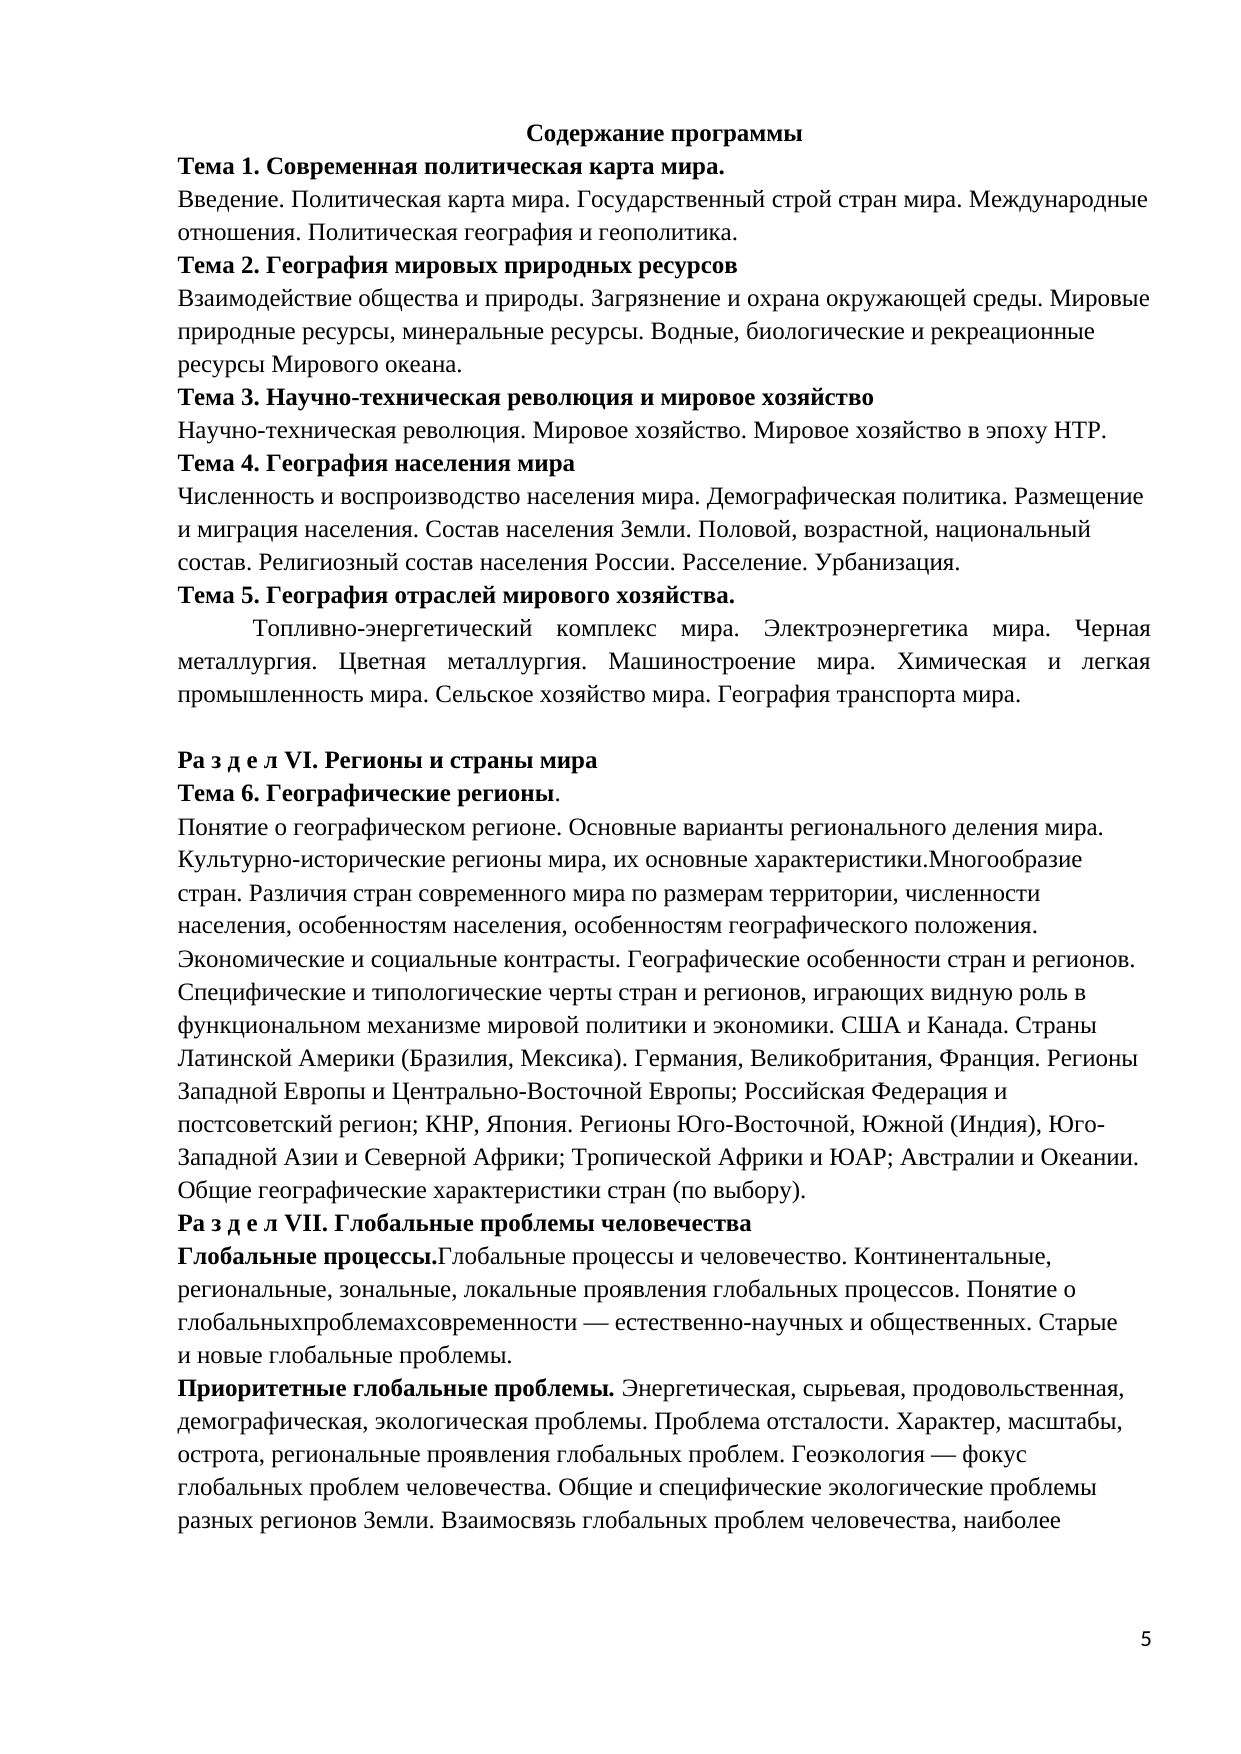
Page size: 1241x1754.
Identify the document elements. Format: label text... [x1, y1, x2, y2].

text Понятие о географическом регионе. Основные варианты регионального деления мира. Культурно-исторические регионы мира, их основные характеристики.Многообразие стран. Различия стран современного мира по размерам территории, численности населения, особенностям населения, особенностям географического положения. Экономические и социальные контрасты. Географические особенности стран и регионов. Специфические и типологические черты стран и регионов, играющих видную роль в функциональном механизме мировой политики и экономики. США и Канада. Страны Латинской Америки (Бразилия, Мексика). Германия, Великобритания, Франция. Регионы [177, 812, 1152, 1071]
text Тема 5. География отраслей мирового хозяйства. [177, 580, 1152, 609]
text Тема 4. География населения мира [177, 448, 1152, 477]
text Научно-техническая революция. Мировое хозяйство. Мировое хозяйство в эпоху НТР. [177, 415, 1152, 444]
text Введение. Политическая карта мира. Государственный строй стран мира. Международные отношения. Политическая география и геополитика. [177, 184, 1152, 246]
text и новые глобальные проблемы. [177, 1340, 1152, 1369]
text Приоритетные глобальные проблемы. Энергетическая, сырьевая, продовольственная, демографическая, экологическая проблемы. Проблема отсталости. Характер, масштабы, острота, региональные проявления глобальных проблем. Геоэкология — фокус глобальных проблем человечества. Общие и специфические экологические проблемы разных регионов Земли. Взаимосвязь глобальных проблем человечества, наиболее [177, 1373, 1152, 1534]
text Тема 1. Современная политическая карта мира. [177, 151, 1152, 180]
text Взаимодействие общества и природы. Загрязнение и охрана окружающей среды. Мировые природные ресурсы, минеральные ресурсы. Водные, биологические и рекреационные ресурсы Мирового океана. [177, 283, 1152, 378]
text Тема 3. Научно-техническая революция и мировое хозяйство [177, 382, 1152, 411]
text Ра з д е л VII. Глобальные проблемы человечества [177, 1208, 1152, 1237]
text Численность и воспроизводство населения мира. Демографическая политика. Размещение и миграция населения. Состав населения Земли. Половой, возрастной, национальный состав. Религиозный состав населения России. Расселение. Урбанизация. [177, 481, 1152, 576]
text Западной Европы и Центрально-Восточной Европы; Российская Федерация и постсоветский регион; КНР, Япония. Регионы Юго-Восточной, Южной (Индия), Юго-Западной Азии и Северной Африки; Тропической Африки и ЮАР; Австралии и Океании. Общие географические характеристики стран (по выбору). [177, 1076, 1152, 1203]
text Содержание программы [177, 118, 1152, 147]
text Топливно-энергетический комплекс мира. Электроэнергетика мира. Черная металлургия. Цветная металлургия. Машиностроение мира. Химическая и легкая промышленность мира. Сельское хозяйство мира. География транспорта мира. [177, 613, 1152, 708]
text Тема 6. Географические регионы. [177, 778, 1152, 807]
text Тема 2. География мировых природных ресурсов [177, 250, 1152, 279]
text Ра з д е л VI. Регионы и страны мира [177, 746, 1152, 774]
text Глобальные процессы.Глобальные процессы и человечество. Континентальные, региональные, зональные, локальные проявления глобальных процессов. Понятие о глобальныхпроблемахсовременности — естественно-научных и общественных. Старые [177, 1241, 1152, 1336]
